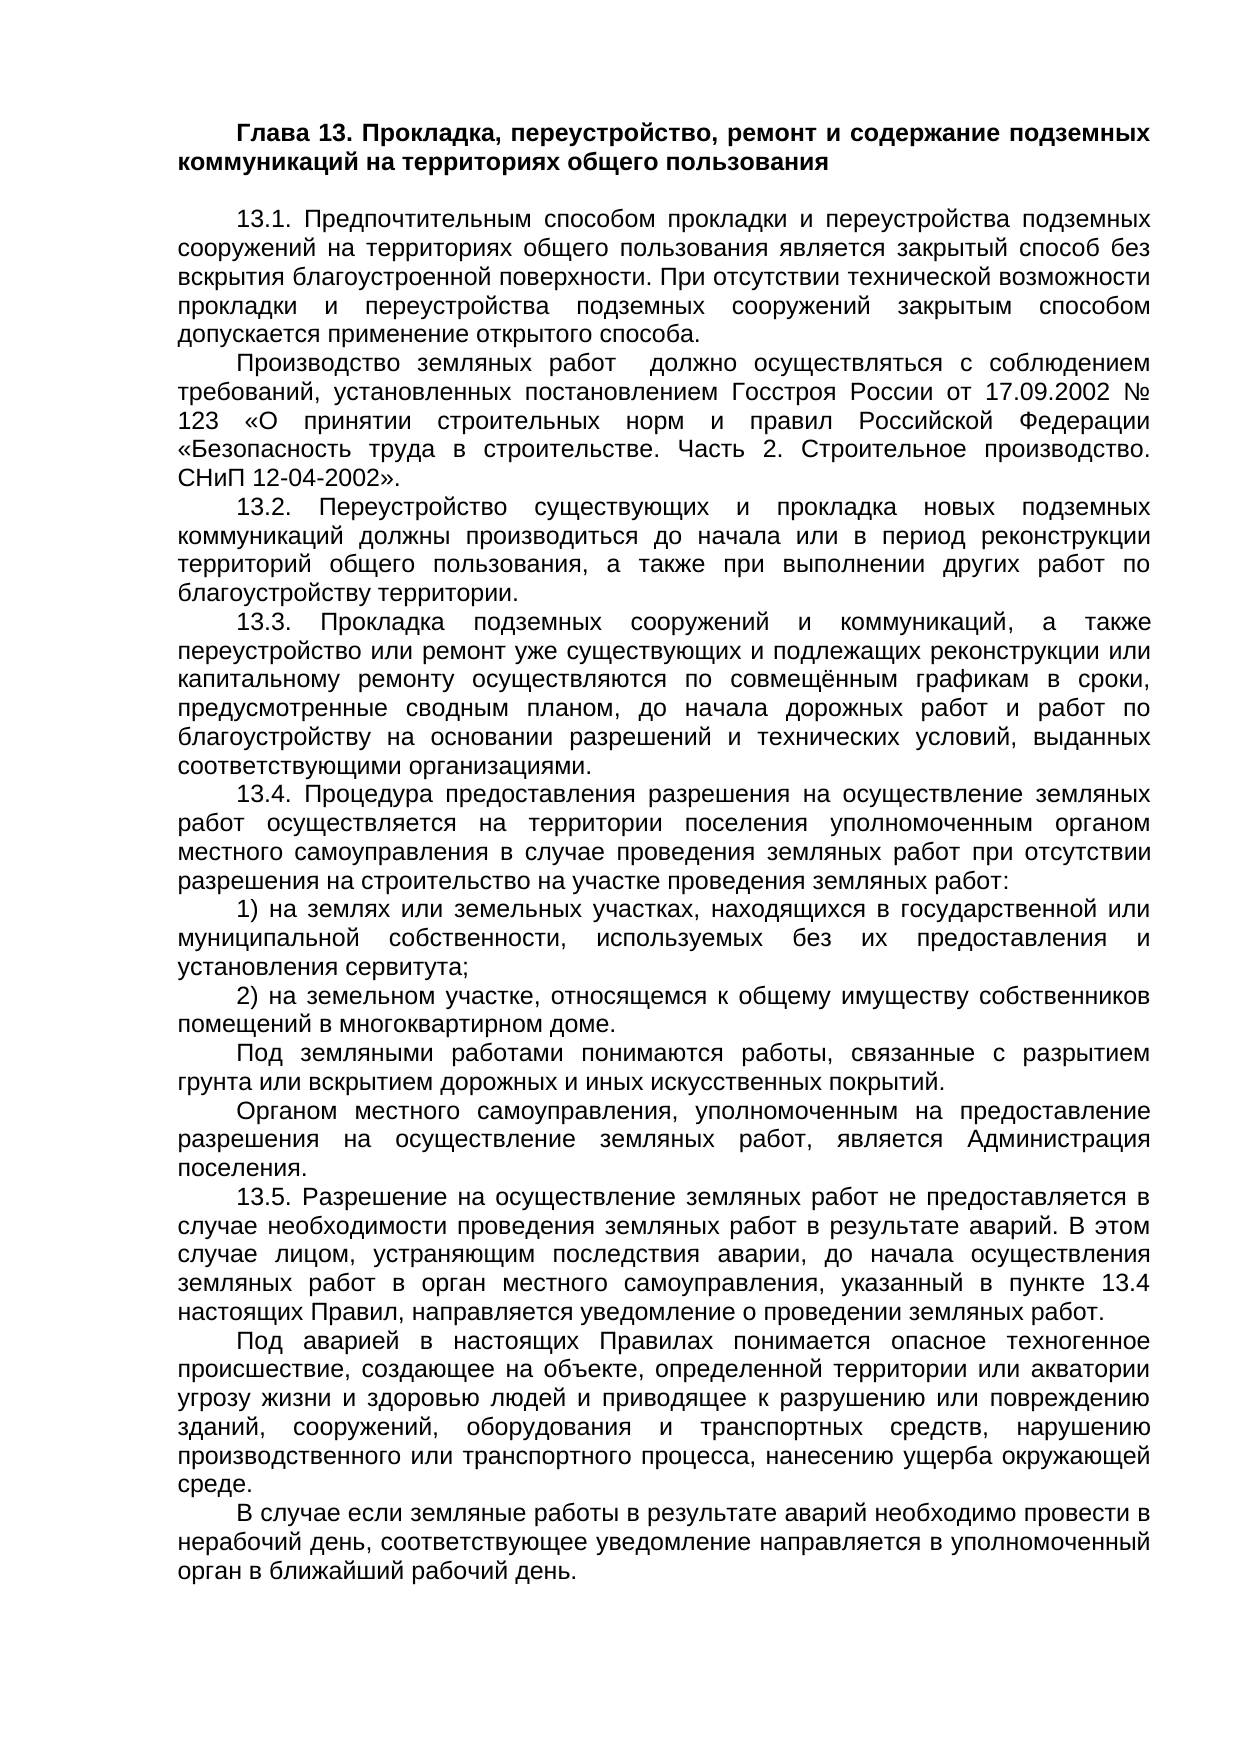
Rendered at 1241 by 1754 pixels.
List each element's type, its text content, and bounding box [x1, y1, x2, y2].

text 2) на земельном участке, относящемся к общему имуществу собственников помещений в многоквартирном доме. [177, 981, 1152, 1038]
text 13.3. Прокладка подземных сооружений и коммуникаций, а также переустройство или ремонт уже существующих и подлежащих реконструкции или капитальному ремонту осуществляются по совмещённым графикам в сроки, предусмотренные сводным планом, до начала дорожных работ и работ по благоустройству на основании разрешений и технических условий, выданных соответствующими организациями. [177, 607, 1152, 779]
text Под земляными работами понимаются работы, связанные с разрытием грунта или вскрытием дорожных и иных искусственных покрытий. [177, 1038, 1152, 1096]
text 13.4. Процедура предоставления разрешения на осуществление земляных работ осуществляется на территории поселения уполномоченным органом местного самоуправления в случае проведения земляных работ при отсутствии разрешения на строительство на участке проведения земляных работ: [177, 779, 1152, 894]
text Под аварией в настоящих Правилах понимается опасное техногенное происшествие, создающее на объекте, определенной территории или акватории угрозу жизни и здоровью людей и приводящее к разрушению или повреждению зданий, сооружений, оборудования и транспортных средств, нарушению производственного или транспортного процесса, нанесению ущерба окружающей среде. [177, 1326, 1152, 1498]
text Глава 13. Прокладка, переустройство, ремонт и содержание подземных коммуникаций на территориях общего пользования [177, 118, 1152, 176]
text Производство земляных работ должно осуществляться с соблюдением требований, установленных постановлением Госстроя России от 17.09.2002 № 123 «О принятии строительных норм и правил Российской Федерации «Безопасность труда в строительстве. Часть 2. Строительное производство. СНиП 12-04-2002». [177, 348, 1152, 492]
text 13.1. Предпочтительным способом прокладки и переустройства подземных сооружений на территориях общего пользования является закрытый способ без вскрытия благоустроенной поверхности. При отсутствии технической возможности прокладки и переустройства подземных сооружений закрытым способом допускается применение открытого способа. [177, 204, 1152, 348]
text 13.5. Разрешение на осуществление земляных работ не предоставляется в случае необходимости проведения земляных работ в результате аварий. В этом случае лицом, устраняющим последствия аварии, до начала осуществления земляных работ в орган местного самоуправления, указанный в пункте 13.4 настоящих Правил, направляется уведомление о проведении земляных работ. [177, 1182, 1152, 1326]
text 13.2. Переустройство существующих и прокладка новых подземных коммуникаций должны производиться до начала или в период реконструкции территорий общего пользования, а также при выполнении других работ по благоустройству территории. [177, 492, 1152, 607]
text В случае если земляные работы в результате аварий необходимо провести в нерабочий день, соответствующее уведомление направляется в уполномоченный орган в ближайший рабочий день. [177, 1498, 1152, 1584]
text Органом местного самоуправления, уполномоченным на предоставление разрешения на осуществление земляных работ, является Администрация поселения. [177, 1096, 1152, 1182]
text 1) на землях или земельных участках, находящихся в государственной или муниципальной собственности, используемых без их предоставления и установления сервитута; [177, 894, 1152, 981]
